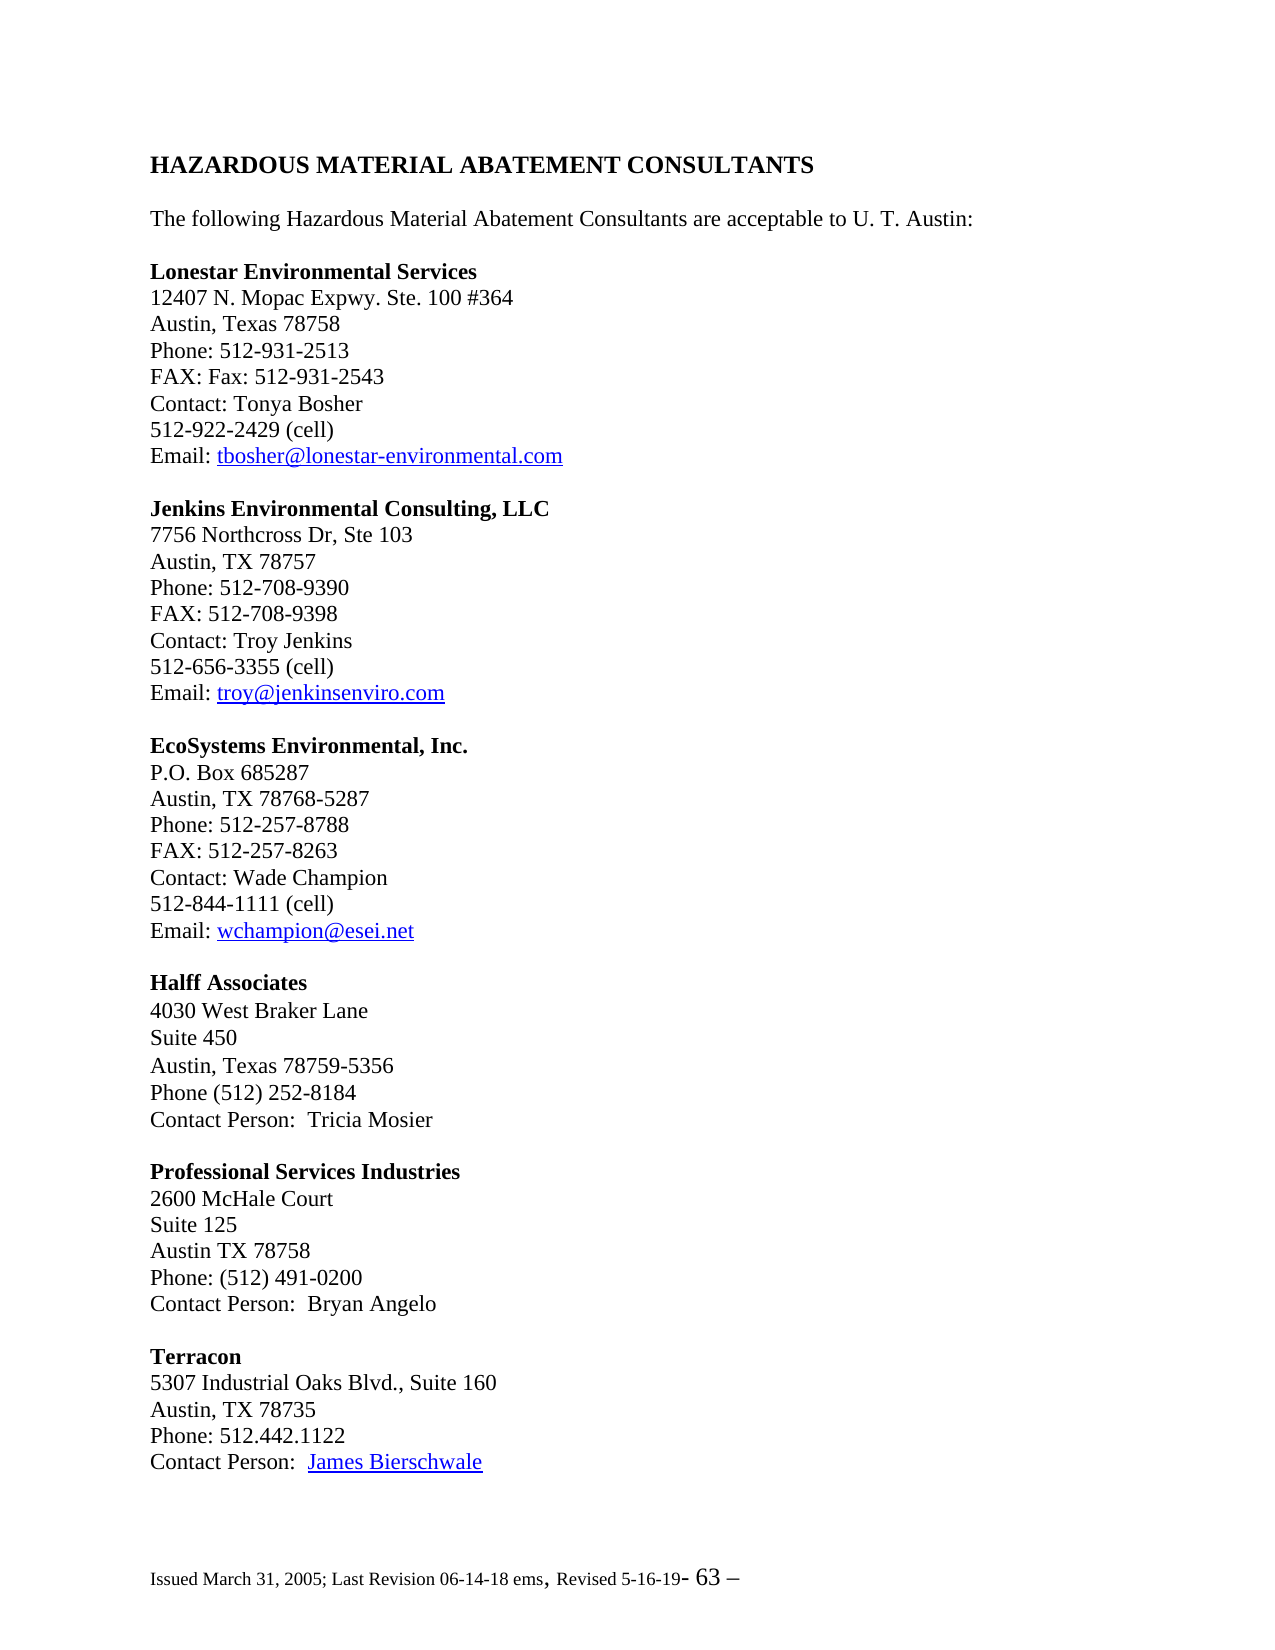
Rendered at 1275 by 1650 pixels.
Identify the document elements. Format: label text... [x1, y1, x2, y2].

text 7756 Northcross Dr, Ste 103 [150, 521, 1125, 548]
text Email: tbosher@lonestar-environmental.com [150, 442, 1125, 469]
text Austin, TX 78757 [150, 548, 1125, 574]
text Professional Services Industries [150, 1158, 1125, 1185]
text The following Hazardous Material Abatement Consultants are acceptable to U. T. Austin: [150, 205, 1125, 231]
text Austin, TX 78768-5287 [150, 785, 1125, 811]
text Contact Person: Bryan Angelo [150, 1290, 1125, 1317]
text Austin, Texas 78758 [150, 311, 1125, 337]
text 512-844-1111 (cell) [150, 890, 1125, 917]
text FAX: Fax: 512-931-2543 [150, 363, 1125, 389]
text EcoSystems Environmental, Inc. [150, 732, 1125, 758]
text Contact: Troy Jenkins [150, 627, 1125, 653]
text Jenkins Environmental Consulting, LLC [150, 495, 1125, 521]
text 512-922-2429 (cell) [150, 416, 1125, 442]
text Contact: Wade Champion [150, 864, 1125, 890]
text Contact Person: Tricia Mosier [150, 1106, 1125, 1132]
text P.O. Box 685287 [150, 758, 1125, 785]
text HAZARDOUS MATERIAL ABATEMENT CONSULTANTS [150, 150, 1125, 179]
text Email: troy@jenkinsenviro.com [150, 679, 1125, 706]
text Lonestar Environmental Services [150, 258, 1125, 284]
text Contact Person: James Bierschwale [150, 1448, 1125, 1475]
text 4030 West Braker Lane Suite 450 Austin, Texas 78759-5356 [150, 996, 1125, 1078]
text Halff Associates [150, 969, 1125, 996]
text 12407 N. Mopac Expwy. Ste. 100 #364 [150, 284, 1125, 311]
text FAX: 512-257-8263 [150, 838, 1125, 864]
text Contact: Tonya Bosher [150, 389, 1125, 416]
text 512-656-3355 (cell) [150, 653, 1125, 679]
text Phone: 512-931-2513 [150, 337, 1125, 363]
text Email: wchampion@esei.net [150, 917, 1125, 943]
text Phone (512) 252-8184 [150, 1078, 1125, 1106]
text 2600 McHale Court Suite 125 Austin TX 78758 Phone: (512) 491-0200 [150, 1185, 1125, 1290]
text FAX: 512-708-9398 [150, 600, 1125, 627]
text Terracon [150, 1343, 1125, 1369]
text 5307 Industrial Oaks Blvd., Suite 160 Austin, TX 78735 Phone: 512.442.1122 [150, 1369, 1125, 1448]
text Phone: 512-708-9390 [150, 574, 1125, 600]
text Phone: 512-257-8788 [150, 811, 1125, 838]
